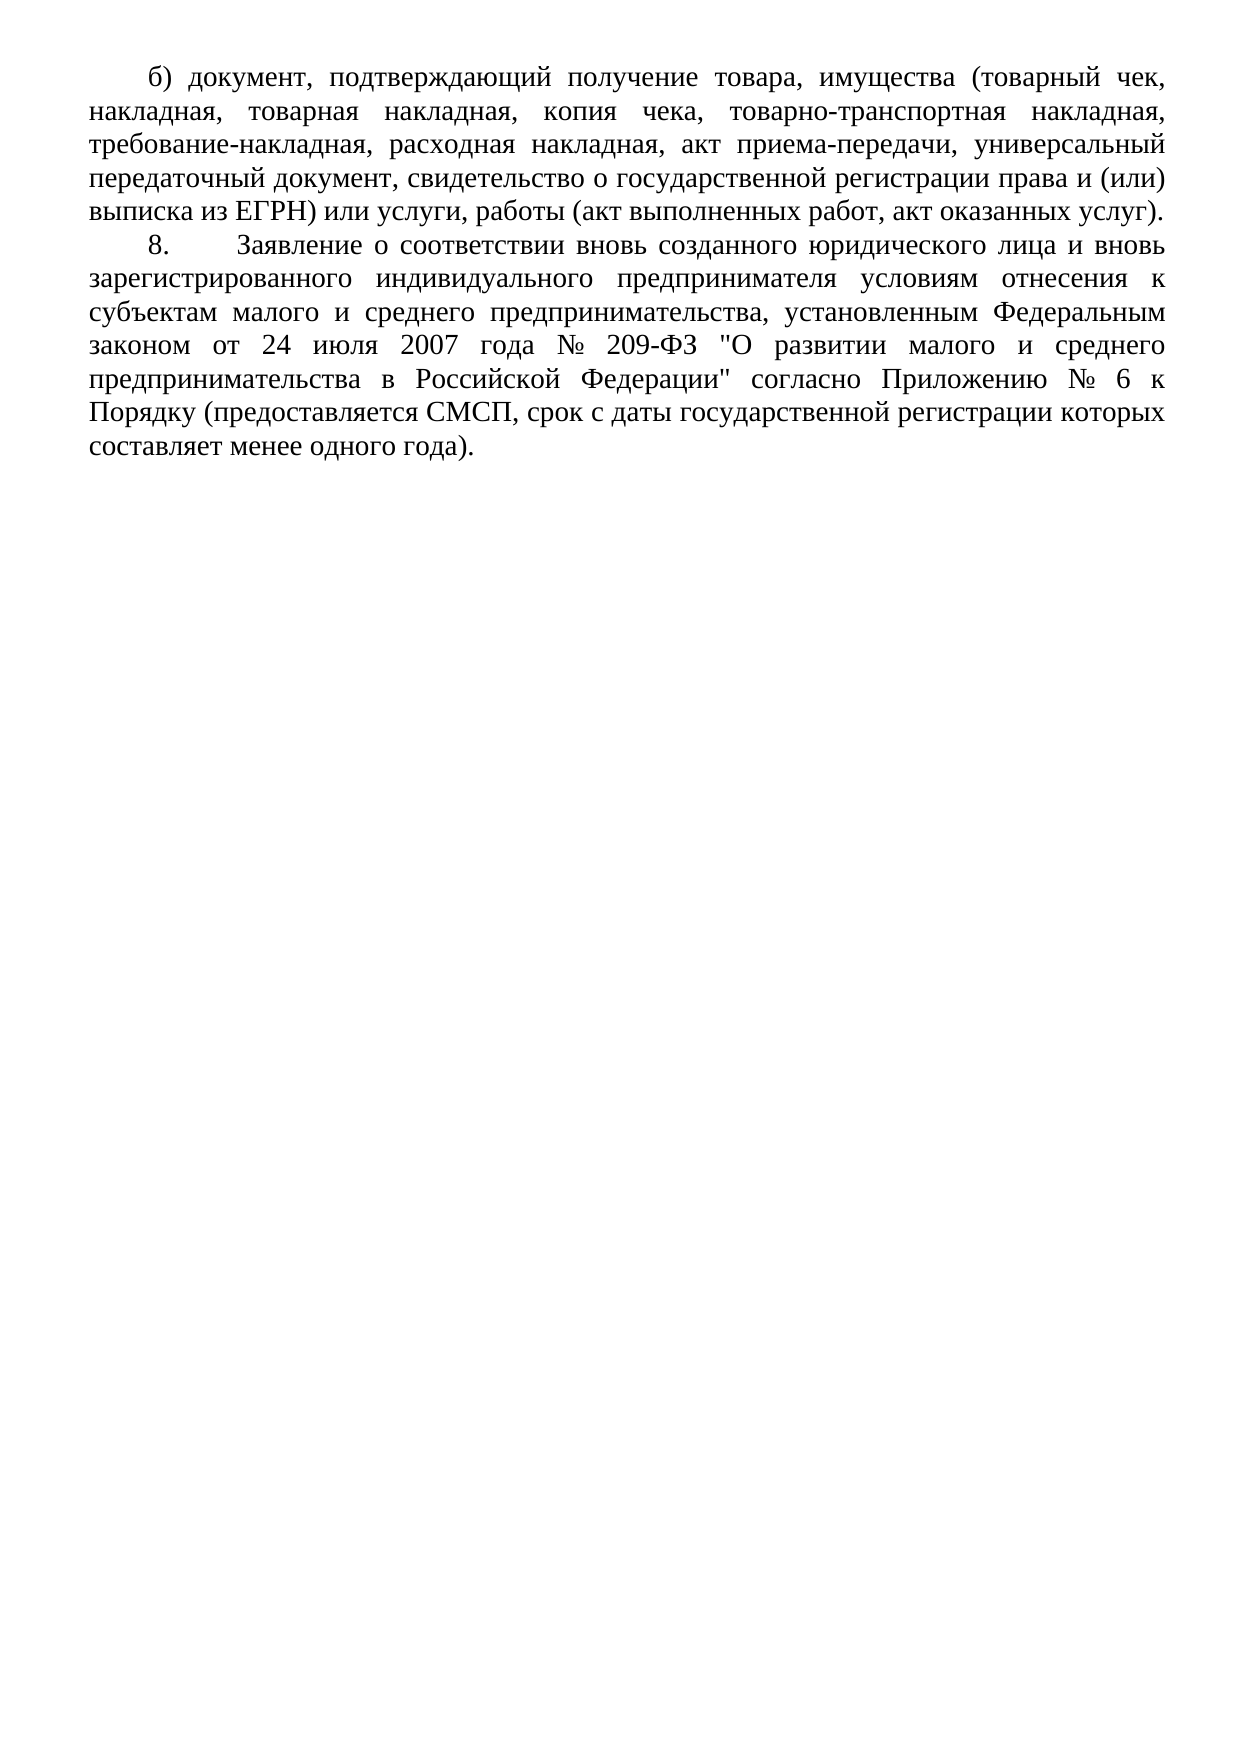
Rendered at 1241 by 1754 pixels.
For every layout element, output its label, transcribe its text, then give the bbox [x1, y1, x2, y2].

list Заявление о соответствии вновь созданного юридического лица и вновь зарегистрированного индивидуального предпринимателя условиям отнесения к субъектам малого и среднего предпринимательства, установленным Федеральным законом от 24 июля 2007 года № 209-ФЗ "О развитии малого и среднего предпринимательства в Российской Федерации" согласно Приложению № 6 к Порядку (предоставляется СМСП, срок с даты государственной регистрации которых составляет менее одного года). [89, 227, 1166, 462]
text б) документ, подтверждающий получение товара, имущества (товарный чек, накладная, товарная накладная, копия чека, товарно-транспортная накладная, требование-накладная, расходная накладная, акт приема-передачи, универсальный передаточный документ, свидетельство о государственной регистрации права и (или) выписка из ЕГРН) или услуги, работы (акт выполненных работ, акт оказанных услуг). [89, 59, 1166, 227]
